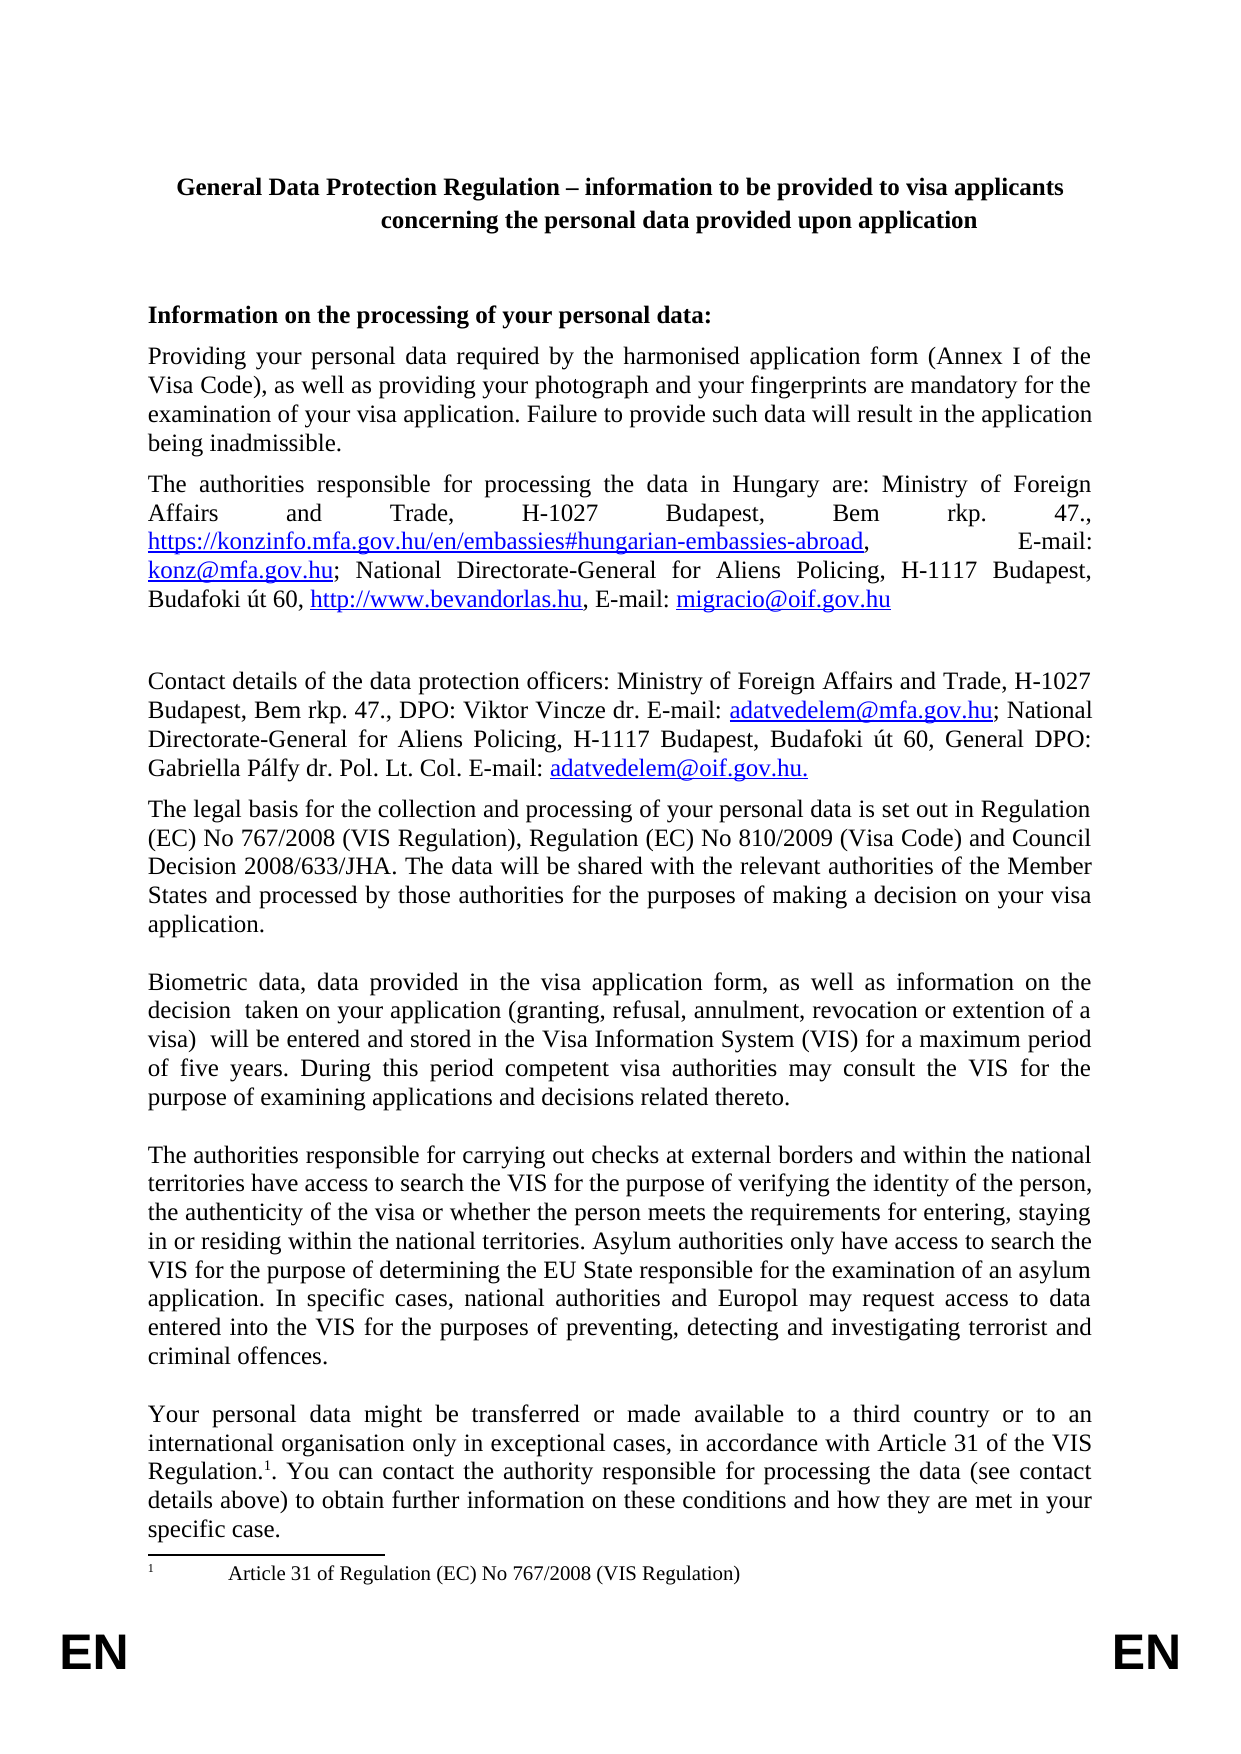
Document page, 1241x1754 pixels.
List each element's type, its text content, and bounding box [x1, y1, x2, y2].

text The authorities responsible for processing the data in Hungary are: Ministry of Foreign Affairs and Trade, H-1027 Budapest, Bem rkp. 47., https://konzinfo.mfa.gov.hu/en/embassies#hungarian-embassies-abroad, E-mail: konz@mfa.gov.hu; National Directorate-General for Aliens Policing, H-1117 Budapest, Budafoki út 60, http://www.bevandorlas.hu, E-mail: migracio@oif.gov.hu [148, 469, 1093, 613]
text Biometric data, data provided in the visa application form, as well as information on the decision taken on your application (granting, refusal, annulment, revocation or extention of a visa) will be entered and stored in the Visa Information System (VIS) for a maximum period of five years. During this period competent visa authorities may consult the VIS for the purpose of examining applications and decisions related thereto. [148, 967, 1093, 1111]
text General Data Protection Regulation – information to be provided to visa applicants concerning the personal data provided upon application [148, 172, 1093, 234]
text Providing your personal data required by the harmonised application form (Annex I of the Visa Code), as well as providing your photograph and your fingerprints are mandatory for the examination of your visa application. Failure to provide such data will result in the application being inadmissible. [148, 341, 1093, 456]
text The legal basis for the collection and processing of your personal data is set out in Regulation (EC) No 767/2008 (VIS Regulation), Regulation (EC) No 810/2009 (Visa Code) and Council Decision 2008/633/JHA. The data will be shared with the relevant authorities of the Member States and processed by those authorities for the purposes of making a decision on your visa application. [148, 794, 1093, 938]
text Contact details of the data protection officers: Ministry of Foreign Affairs and Trade, H-1027 Budapest, Bem rkp. 47., DPO: Viktor Vincze dr. E-mail: adatvedelem@mfa.gov.hu; National Directorate-General for Aliens Policing, H-1117 Budapest, Budafoki út 60, General DPO: Gabriella Pálfy dr. Pol. Lt. Col. E-mail: adatvedelem@oif.gov.hu. [148, 666, 1093, 781]
text Information on the processing of your personal data: [148, 300, 1093, 329]
text The authorities responsible for carrying out checks at external borders and within the national territories have access to search the VIS for the purpose of verifying the identity of the person, the authenticity of the visa or whether the person meets the requirements for entering, staying in or residing within the national territories. Asylum authorities only have access to search the VIS for the purpose of determining the EU State responsible for the examination of an asylum application. In specific cases, national authorities and Europol may request access to data entered into the VIS for the purposes of preventing, detecting and investigating terrorist and criminal offences. [148, 1140, 1093, 1370]
text Your personal data might be transferred or made available to a third country or to an international organisation only in exceptional cases, in accordance with Article 31 of the VIS Regulation.. You can contact the authority responsible for processing the data (see contact details above) to obtain further information on these conditions and how they are met in your specific case. [148, 1399, 1093, 1543]
